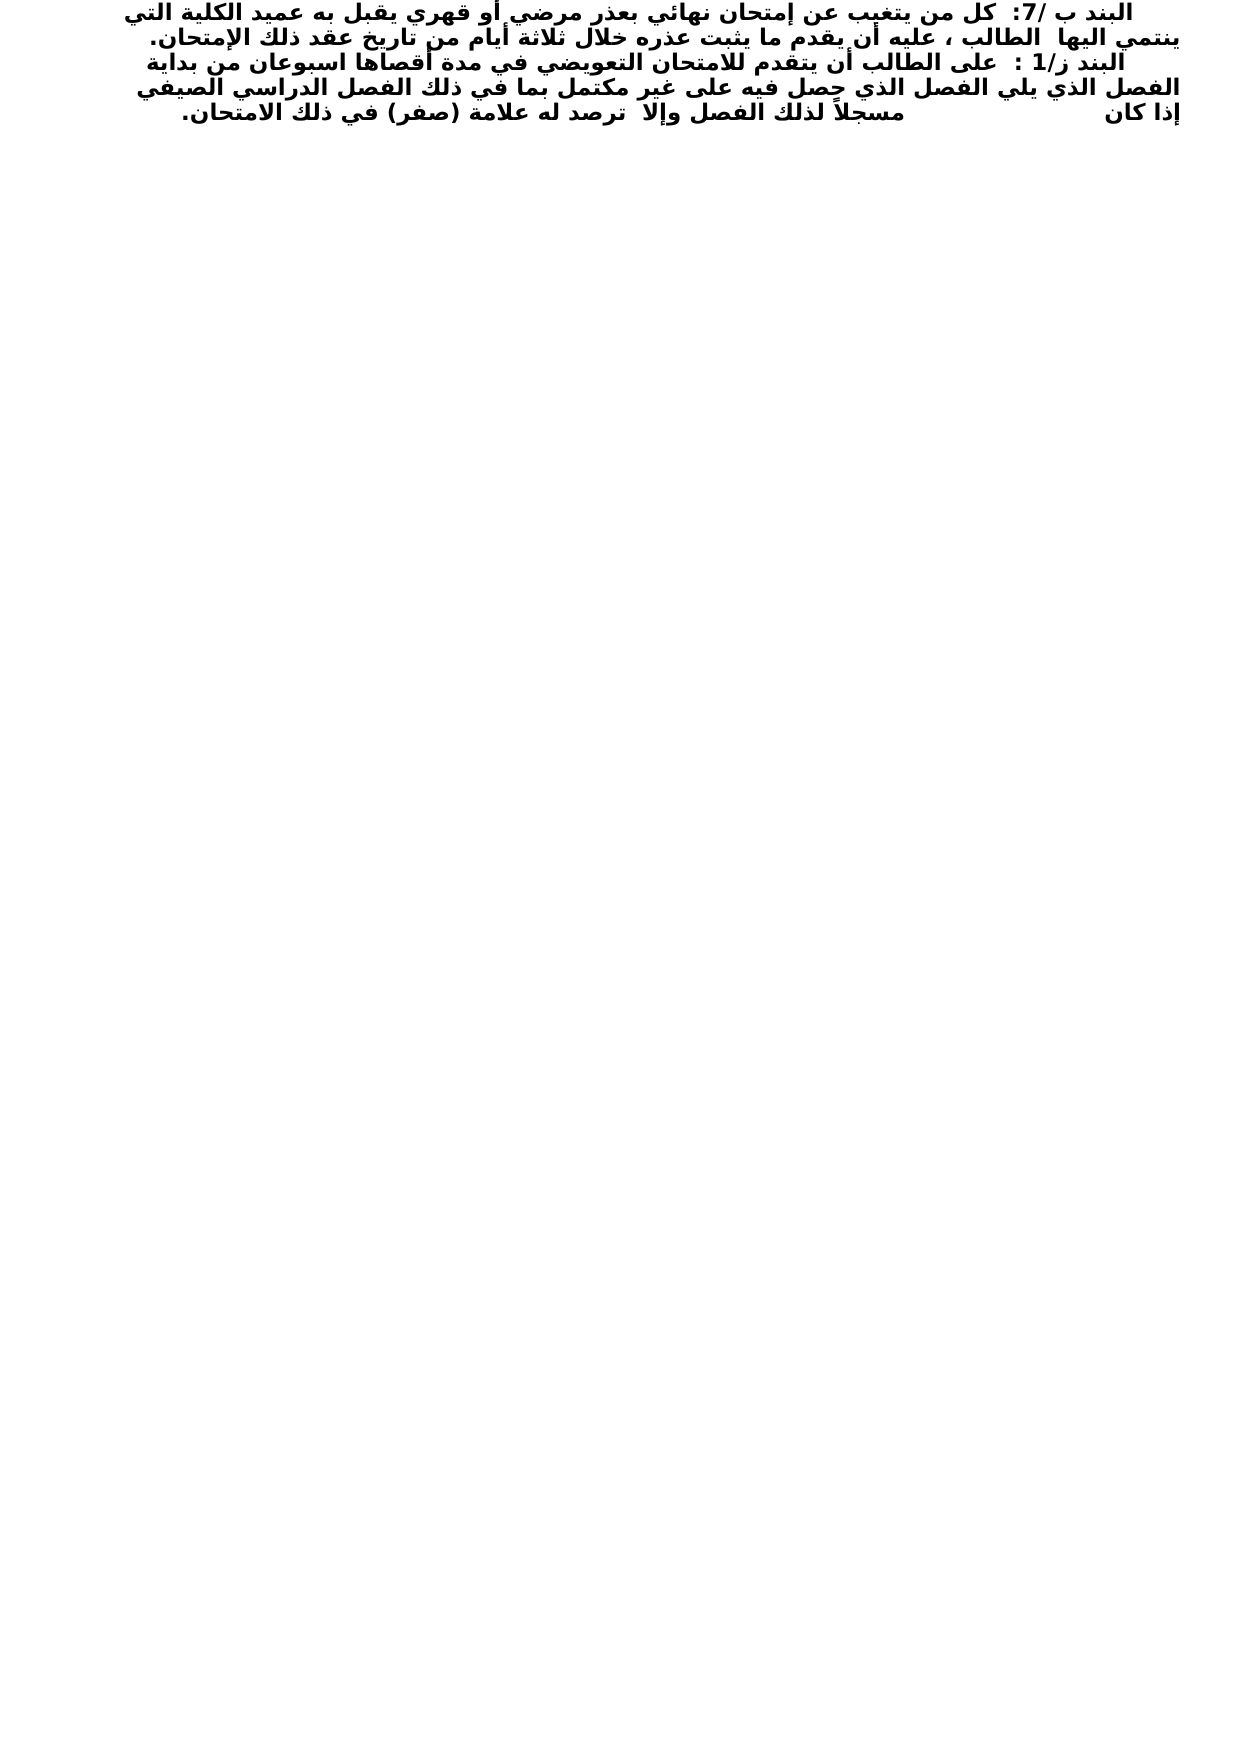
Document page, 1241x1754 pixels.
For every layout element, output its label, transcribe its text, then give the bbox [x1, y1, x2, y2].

text البند ز/1 : على الطالب أن يتقدم للامتحان التعويضي في مدة أقصاها اسبوعان من بداية الفصل الذي يلي الفصل الذي حصل فيه على غير مكتمل بما في ذلك الفصل الدراسي الصيفي إذا كان مسجلاً لذلك الفصل وإلا ترصد له علامة (صفر) في ذلك الامتحان. [119, 50, 1181, 125]
text البند ب /7: كل من يتغيب عن إمتحان نهائي بعذر مرضي أو قهري يقبل به عميد الكلية التي ينتمي اليها الطالب ، عليه أن يقدم ما يثبت عذره خلال ثلاثة أيام من تاريخ عقد ذلك الإمتحان. [119, 0, 1181, 50]
